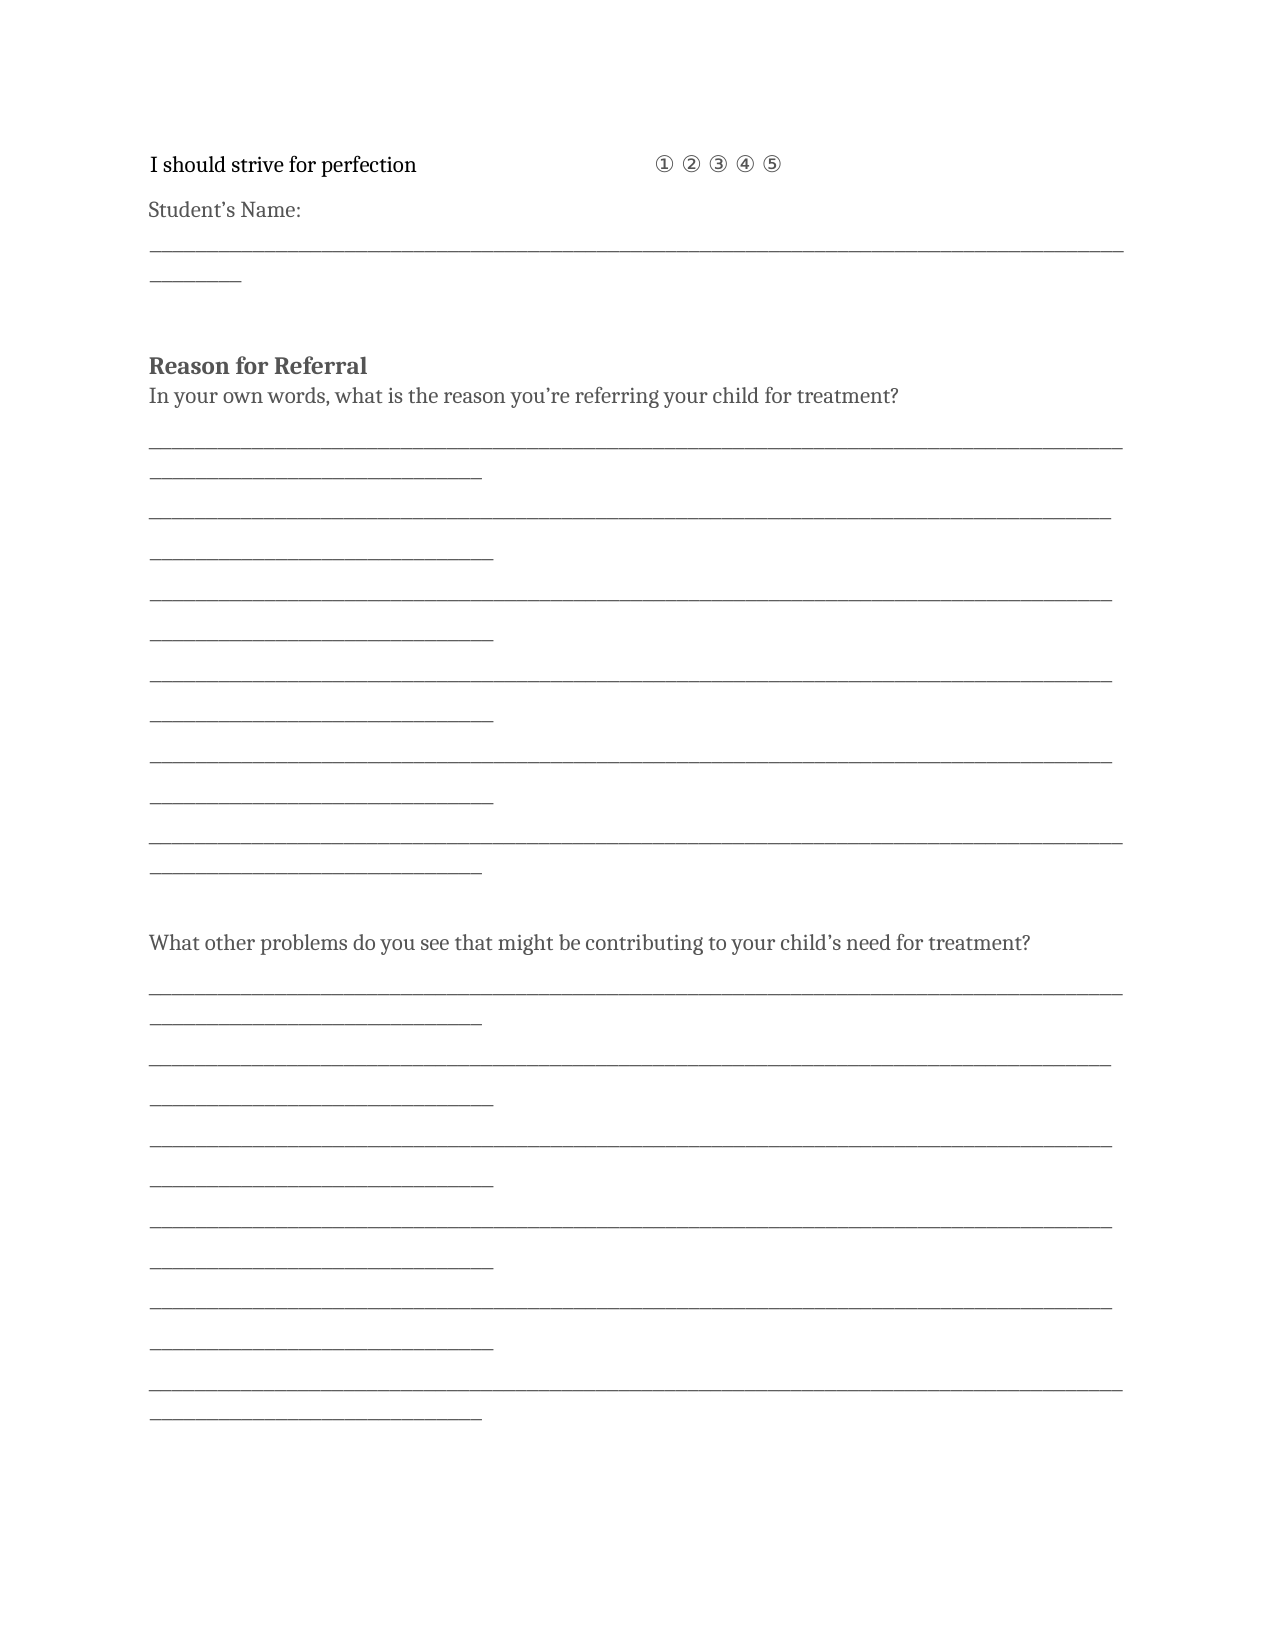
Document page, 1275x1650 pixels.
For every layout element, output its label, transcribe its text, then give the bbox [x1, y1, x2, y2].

text I should strive for perfection ① ② ③ ④ ⑤ [150, 150, 1126, 178]
text Student’s Name: _____________________________________________________________________________________________ [148, 197, 1126, 283]
text In your own words, what is the reason you’re referring your child for treatment? [148, 383, 1126, 409]
text What other problems do you see that might be contributing to your child’s need for treatment? [148, 929, 1126, 956]
subtitle Reason for Referral [148, 352, 1126, 381]
text __________________________________________________________________________________________________________________ [148, 423, 1126, 480]
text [148, 1364, 1126, 1422]
text __________________________________________________________________________________________________________________ [148, 818, 1126, 875]
text __________________________________________________________________________________________________________________ [148, 969, 1126, 1026]
text __________________________________________________________________________________________________________________ __________________________________________________________________________________________________________________ __________________________________________________________________________________________________________________ __________________________________________________________________________________________________________________ [148, 1039, 1120, 1351]
text __________________________________________________________________________________________________________________ __________________________________________________________________________________________________________________ __________________________________________________________________________________________________________________ __________________________________________________________________________________________________________________ [148, 493, 1120, 805]
